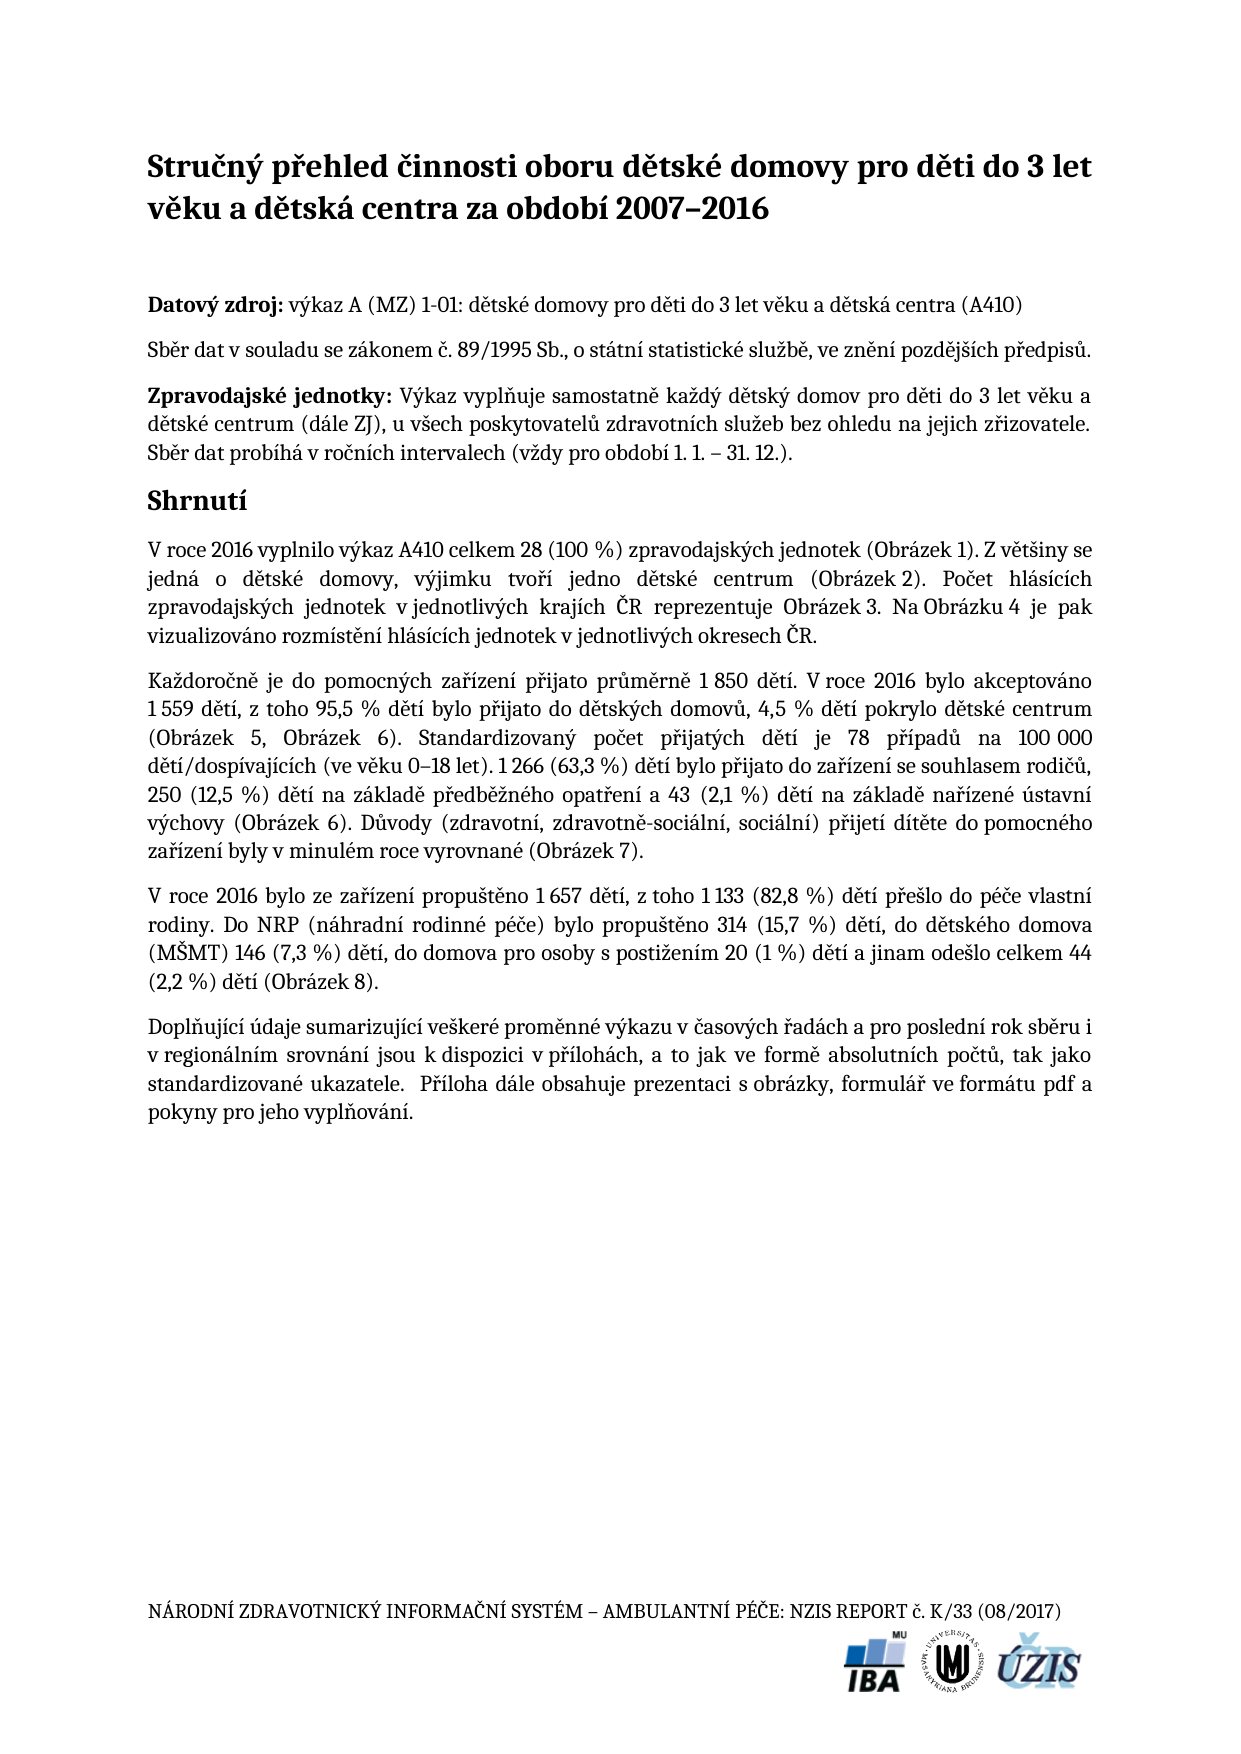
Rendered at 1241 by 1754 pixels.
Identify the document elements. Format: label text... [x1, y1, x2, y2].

picture [843, 1631, 907, 1692]
text V roce 2016 vyplnilo výkaz A410 celkem 28 (100 %) zpravodajských jednotek (Obrázek 1). Z většiny se jedná o dětské domovy, výjimku tvoří jedno dětské centrum (Obrázek 2). Počet hlásících zpravodajských jednotek v jednotlivých krajích ČR reprezentuje Obrázek 3. Na Obrázku 4 je pak vizualizováno rozmístění hlásících jednotek v jednotlivých okresech ČR. [148, 537, 1092, 649]
text Stručný přehled činnosti oboru dětské domovy pro děti do 3 let věku a dětská centra za období 2007–2016 [148, 148, 1092, 227]
text Sběr dat v souladu se zákonem č. 89/1995 Sb., o státní statistické službě, ve znění pozdějších předpisů. [148, 337, 1092, 364]
text Shrnutí [148, 484, 1092, 518]
text Datový zdroj: výkaz A (MZ) 1-01: dětské domovy pro děti do 3 let věku a dětská centra (A410) [148, 292, 1092, 318]
text V roce 2016 bylo ze zařízení propuštěno 1 657 dětí, z toho 1 133 (82,8 %) dětí přešlo do péče vlastní rodiny. Do NRP (náhradní rodinné péče) bylo propuštěno 314 (15,7 %) dětí, do dětského domova (MŠMT) 146 (7,3 %) dětí, do domova pro osoby s postižením 20 (1 %) dětí a jinam odešlo celkem 44 (2,2 %) dětí (Obrázek 8). [148, 883, 1092, 995]
picture [917, 1626, 1093, 1697]
text Doplňující údaje sumarizující veškeré proměnné výkazu v časových řadách a pro poslední rok sběru i v regionálním srovnání jsou k dispozici v přílohách, a to jak ve formě absolutních počtů, tak jako standardizované ukazatele. Příloha dále obsahuje prezentaci s obrázky, formulář ve formátu pdf a pokyny pro jeho vyplňování. [148, 1014, 1092, 1125]
text Každoročně je do pomocných zařízení přijato průměrně 1 850 dětí. V roce 2016 bylo akceptováno 1 559 dětí, z toho 95,5 % dětí bylo přijato do dětských domovů, 4,5 % dětí pokrylo dětské centrum (Obrázek 5, Obrázek 6). Standardizovaný počet přijatých dětí je 78 případů na 100 000 dětí/dospívajících (ve věku 0–18 let). 1 266 (63,3 %) dětí bylo přijato do zařízení se souhlasem rodičů, 250 (12,5 %) dětí na základě předběžného opatření a 43 (2,1 %) dětí na základě nařízené ústavní výchovy (Obrázek 6). Důvody (zdravotní, zdravotně-sociální, sociální) přijetí dítěte do pomocného zařízení byly v minulém roce vyrovnané (Obrázek 7). [148, 668, 1092, 864]
text Zpravodajské jednotky: Výkaz vyplňuje samostatně každý dětský domov pro děti do 3 let věku a dětské centrum (dále ZJ), u všech poskytovatelů zdravotních služeb bez ohledu na jejich zřizovatele. Sběr dat probíhá v ročních intervalech (vždy pro období 1. 1. – 31. 12.). [148, 382, 1092, 466]
